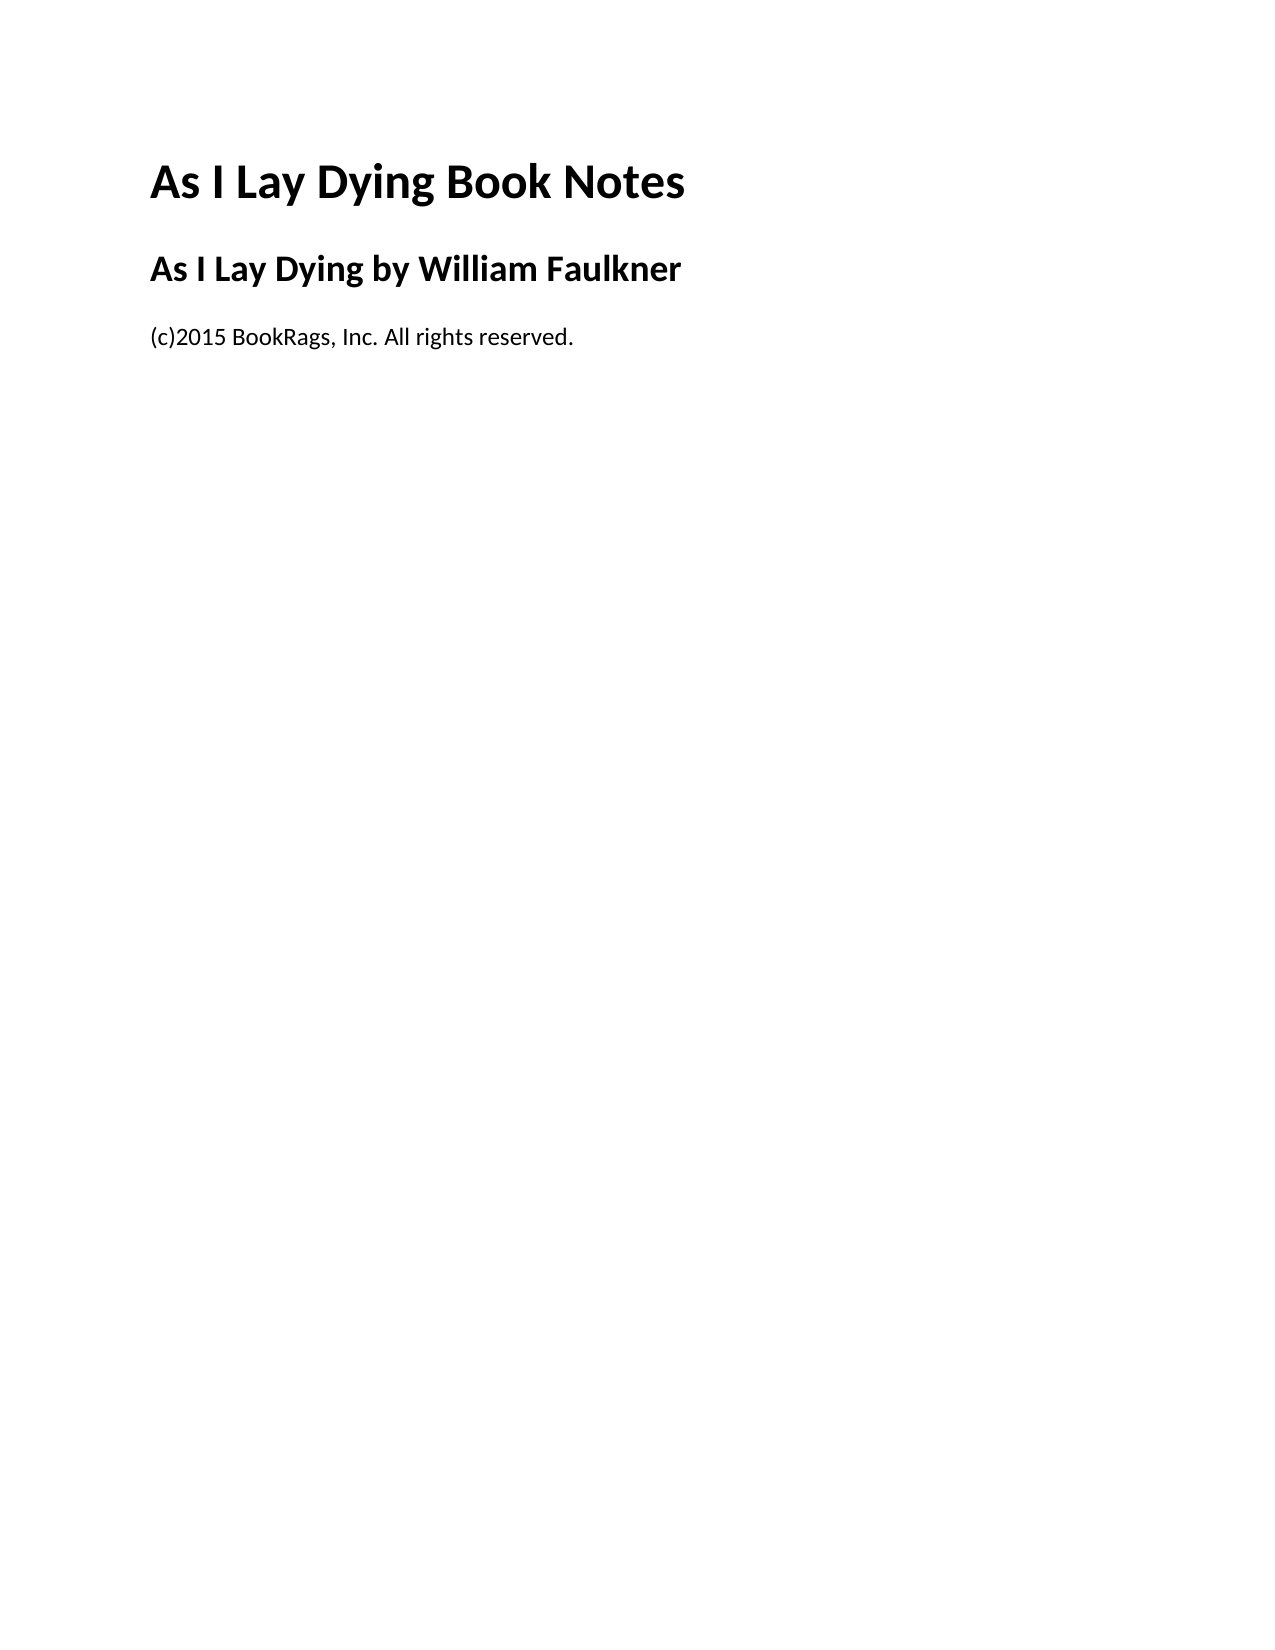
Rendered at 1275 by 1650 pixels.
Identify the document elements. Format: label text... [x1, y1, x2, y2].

text As I Lay Dying Book Notes [150, 150, 1125, 211]
text (c)2015 BookRags, Inc. All rights reserved. [150, 322, 1125, 352]
text As I Lay Dying by William Faulkner [150, 244, 1125, 290]
